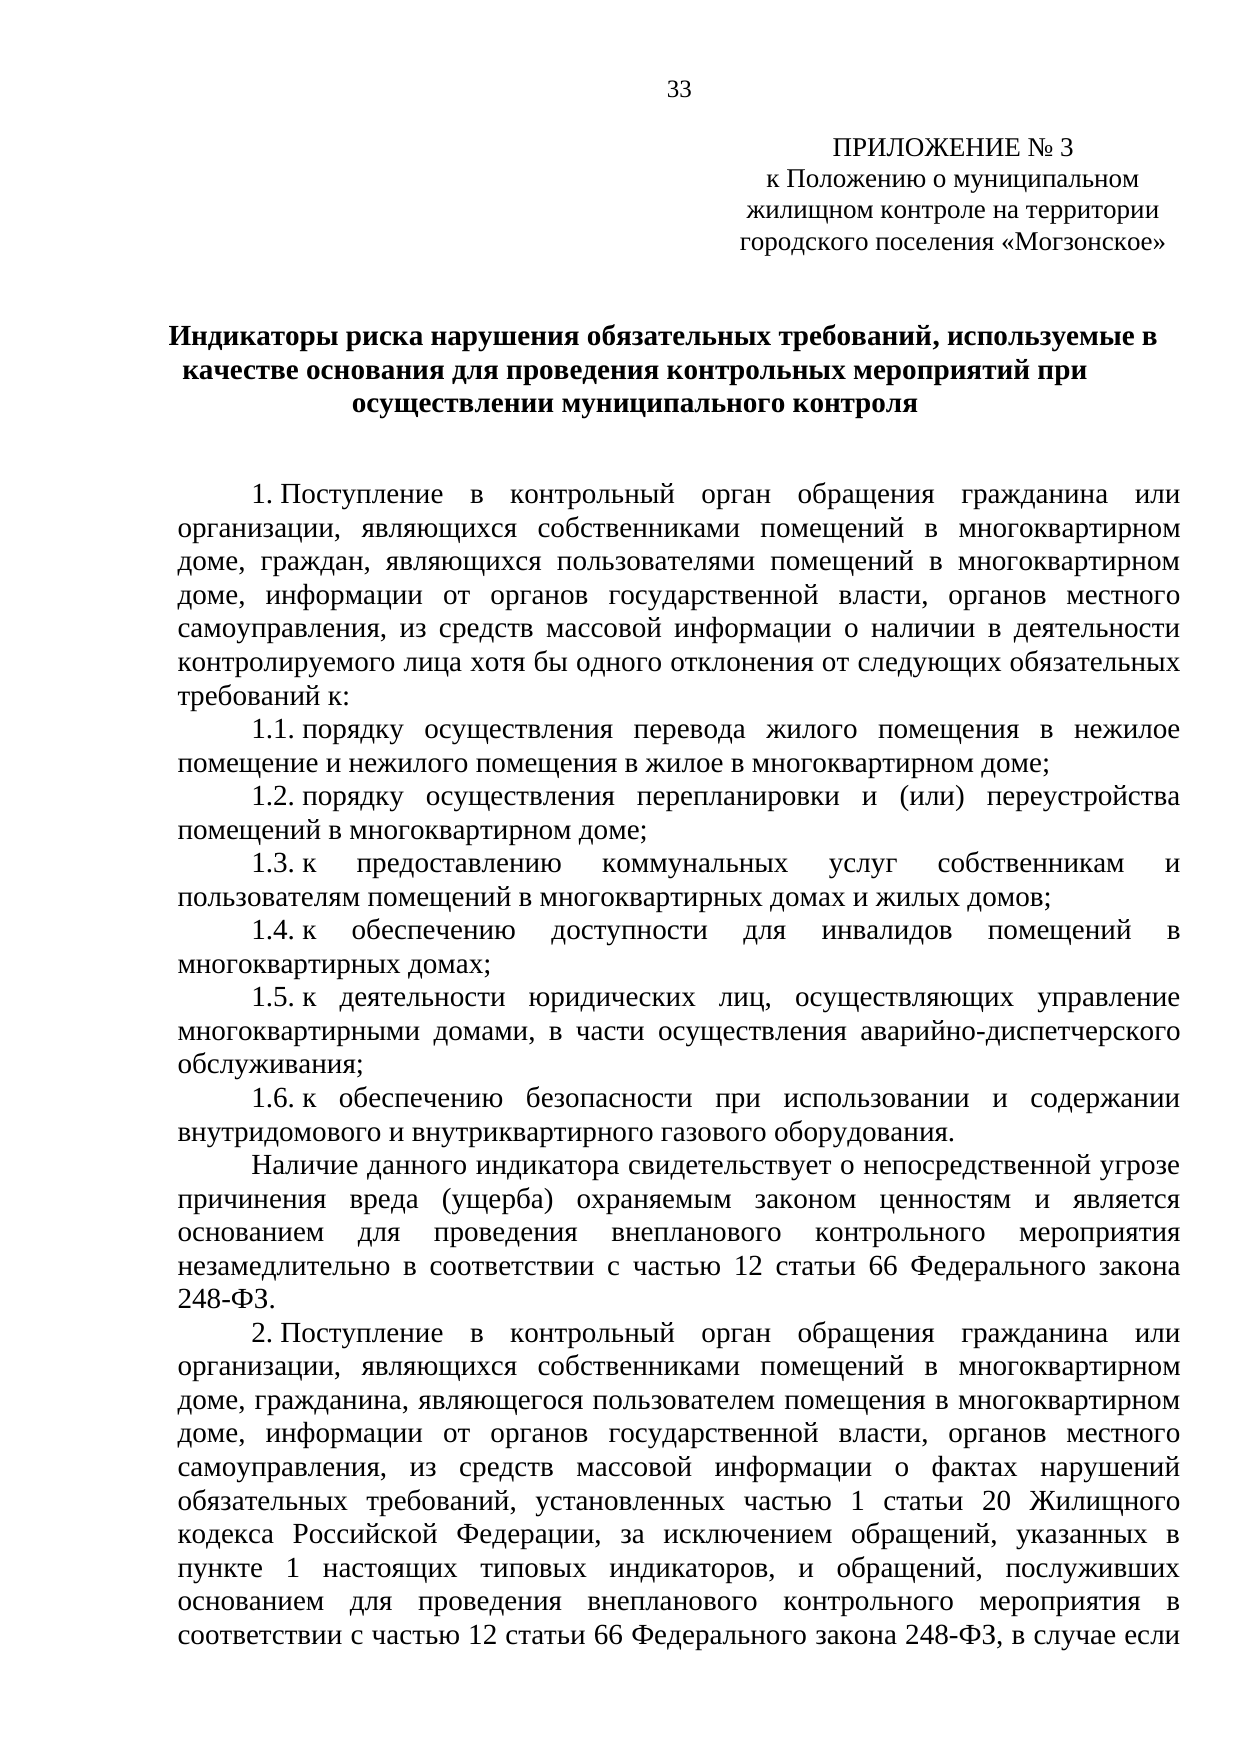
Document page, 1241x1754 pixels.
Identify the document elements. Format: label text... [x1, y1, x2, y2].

text жилищном контроле на территории [650, 194, 1181, 225]
text 1. Поступление в контрольный орган обращения гражданина или организации, являющихся собственниками помещений в многоквартирном доме, граждан, являющихся пользователями помещений в многоквартирном доме, информации от органов государственной власти, органов местного самоуправления, из средств массовой информации о наличии в деятельности контролируемого лица хотя бы одного отклонения от следующих обязательных требований к: [177, 476, 1181, 711]
text к Положению о муниципальном [650, 162, 1181, 194]
text 1.4. к обеспечению доступности для инвалидов помещений в многоквартирных домах; [177, 912, 1181, 979]
text 1.1. порядку осуществления перевода жилого помещения в нежилое помещение и нежилого помещения в жилое в многоквартирном доме; [177, 711, 1181, 778]
text 1.5. к деятельности юридических лиц, осуществляющих управление многоквартирными домами, в части осуществления аварийно-диспетчерского обслуживания; [177, 979, 1181, 1080]
text Индикаторы риска нарушения обязательных требований, используемые в качестве основания для проведения контрольных мероприятий при осуществлении муниципального контроля [88, 318, 1181, 419]
text 1.3. к предоставлению коммунальных услуг собственникам и пользователям помещений в многоквартирных домах и жилых домов; [177, 845, 1181, 912]
text городского поселения «Могзонское» [650, 225, 1181, 256]
text 1.2. порядку осуществления перепланировки и (или) переустройства помещений в многоквартирном доме; [177, 778, 1181, 845]
text 1.6. к обеспечению безопасности при использовании и содержании внутридомового и внутриквартирного газового оборудования. [177, 1080, 1181, 1147]
text Наличие данного индикатора свидетельствует о непосредственной угрозе причинения вреда (ущерба) охраняемым законом ценностям и является основанием для проведения внепланового контрольного мероприятия незамедлительно в соответствии с частью 12 статьи 66 Федерального закона 248-ФЗ. [177, 1147, 1181, 1315]
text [177, 1315, 1181, 1650]
text ПРИЛОЖЕНИЕ № 3 [650, 131, 1181, 162]
